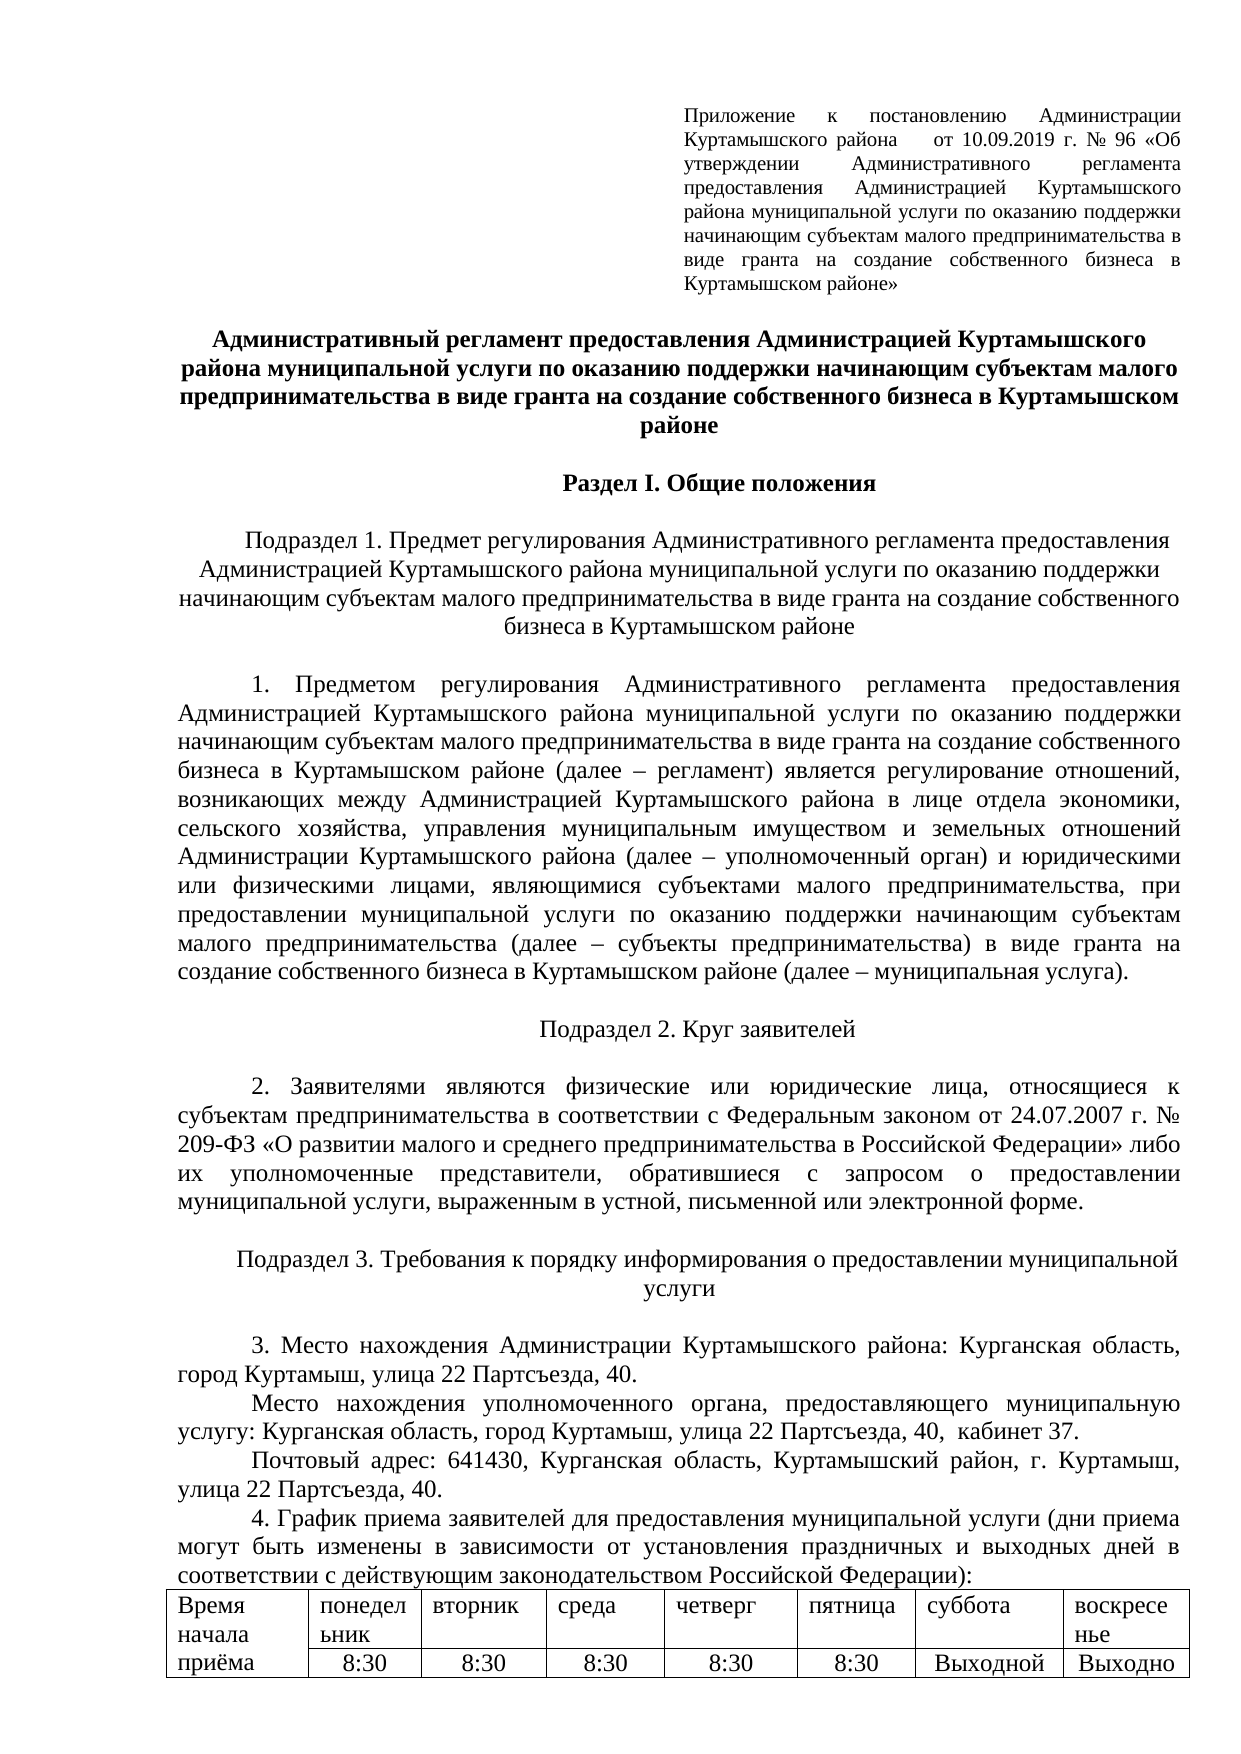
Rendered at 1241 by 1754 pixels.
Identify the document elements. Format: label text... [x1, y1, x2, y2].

table_header среда [547, 1590, 664, 1647]
table_header воскресенье [1064, 1590, 1189, 1647]
text 1. Предметом регулирования Административного регламента предоставления Администрацией Куртамышского района муниципальной услуги по оказанию поддержки начинающим субъектам малого предпринимательства в виде гранта на создание собственного бизнеса в Куртамышском районе (далее – регламент) является регулирование отношений, возникающих между Администрацией Куртамышского района в лице отдела экономики, сельского хозяйства, управления муниципальным имуществом и земельных отношений Администрации Куртамышского района (далее – уполномоченный орган) и юридическими или физическими лицами, являющимися субъектами малого предпринимательства, при предоставлении муниципальной услуги по оказанию поддержки начинающим субъектам малого предпринимательства (далее – субъекты предпринимательства) в виде гранта на создание собственного бизнеса в Куртамышском районе (далее – муниципальная услуга). [177, 669, 1181, 985]
text 4. График приема заявителей для предоставления муниципальной услуги (дни приема могут быть изменены в зависимости от установления праздничных и выходных дней в соответствии с действующим законодательством Российской Федерации): [177, 1503, 1181, 1589]
table_cell 8:30 [309, 1649, 421, 1677]
table_cell Выходной день [1064, 1649, 1189, 1677]
table_header вторник [422, 1590, 546, 1647]
table_cell 8:30 [547, 1649, 664, 1677]
table_header четверг [665, 1590, 797, 1647]
title 2. Заявителями являются физические или юридические лица, относящиеся к субъектам предпринимательства в соответствии с Федеральным законом от 24.07.2007 г. № 209-ФЗ «О развитии малого и среднего предпринимательства в Российской Федерации» либо их уполномоченные представители, обратившиеся с запросом о предоставлении муниципальной услуги, выраженным в устной, письменной или электронной форме. [177, 1071, 1181, 1215]
table_header пятница [798, 1590, 915, 1647]
list Подраздел 2. Круг заявителей [213, 1014, 1181, 1043]
text 3. Место нахождения Администрации Куртамышского района: Курганская область, город Куртамыш, улица 22 Партсъезда, 40. [177, 1330, 1181, 1388]
text Место нахождения уполномоченного органа, предоставляющего муниципальную услугу: Курганская область, город Куртамыш, улица 22 Партсъезда, 40, кабинет 37. [177, 1388, 1181, 1445]
text Подраздел 3. Требования к порядку информирования о предоставлении муниципальной услуги [177, 1244, 1181, 1301]
text Приложение к постановлению Администрации Куртамышского района от 10.09.2019 г. № 96 «Об утверждении Административного регламента предоставления Администрацией Куртамышского района муниципальной услуги по оказанию поддержки начинающим субъектам малого предпринимательства в виде гранта на создание собственного бизнеса в Куртамышском районе» [683, 103, 1181, 295]
table_cell 8:30 [422, 1649, 546, 1677]
table_header суббота [916, 1590, 1063, 1647]
text Раздел I. Общие положения [177, 468, 1181, 496]
table_header понедельник [309, 1590, 421, 1647]
text Почтовый адрес: 641430, Курганская область, Куртамышский район, г. Куртамыш, улица 22 Партсъезда, 40. [177, 1445, 1181, 1503]
table_cell Выходной день [916, 1649, 1063, 1677]
text Подраздел 1. Предмет регулирования Административного регламента предоставления Администрацией Куртамышского района муниципальной услуги по оказанию поддержки начинающим субъектам малого предпринимательства в виде гранта на создание собственного бизнеса в Куртамышском районе [177, 525, 1181, 640]
table_header Время начала приёма [167, 1590, 308, 1677]
table_cell 8:30 [798, 1649, 915, 1677]
table_cell 8:30 [665, 1649, 797, 1677]
text Административный регламент предоставления Администрацией Куртамышского района муниципальной услуги по оказанию поддержки начинающим субъектам малого предпринимательства в виде гранта на создание собственного бизнеса в Куртамышском районе [177, 324, 1181, 439]
